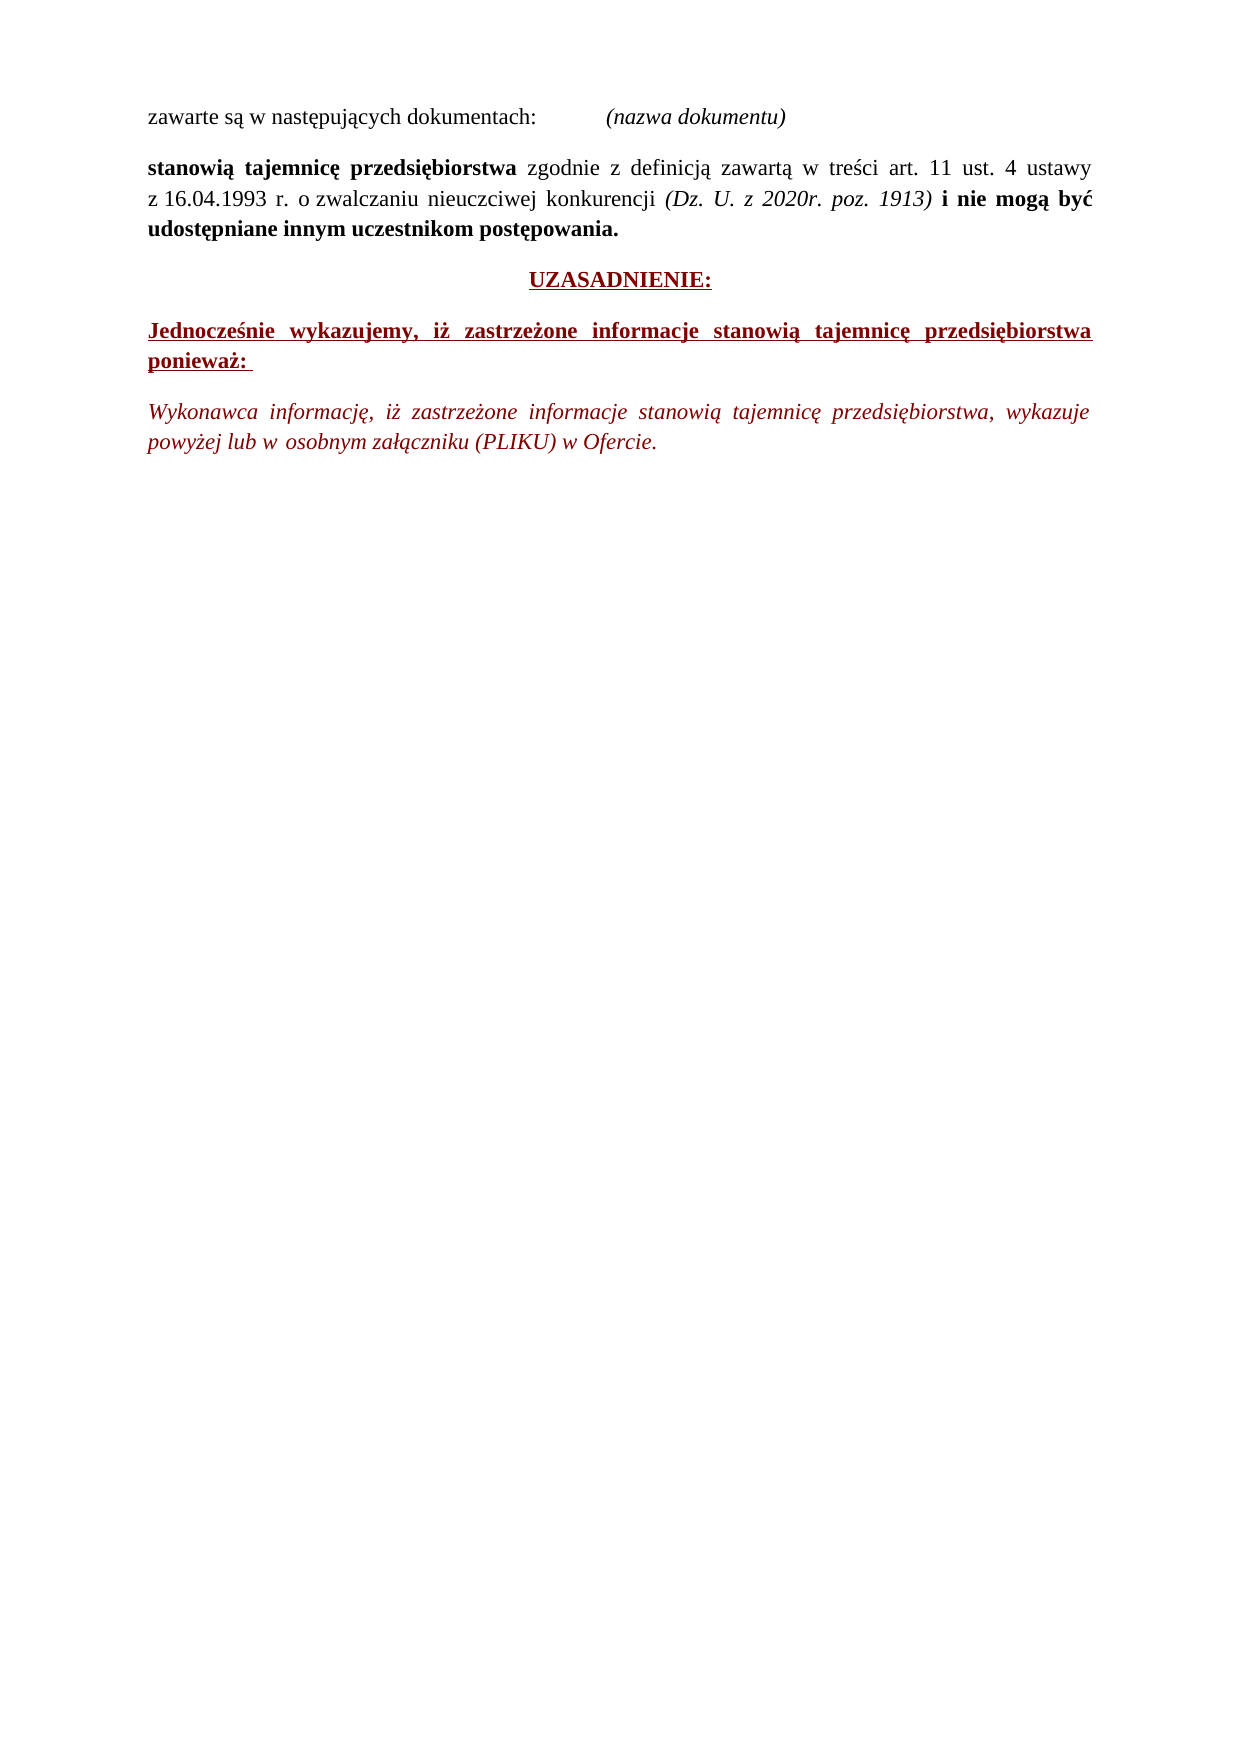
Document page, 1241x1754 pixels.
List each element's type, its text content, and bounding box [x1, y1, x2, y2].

text Jednocześnie wykazujemy, iż zastrzeżone informacje stanowią tajemnicę przedsiębiorstwa ponieważ: [148, 341, 1093, 373]
text Wykonawca informację, iż zastrzeżone informacje stanowią tajemnicę przedsiębiorstwa, wykazuje powyżej lub w osobnym załączniku (PLIKU) w Ofercie. [148, 398, 1093, 455]
text zawarte są w następujących dokumentach: (nazwa dokumentu) [148, 103, 1093, 130]
text stanowią tajemnicę przedsiębiorstwa zgodnie z definicją zawartą w treści art. 11 ust. 4 ustawy z 16.04.1993 r. o zwalczaniu nieuczciwej konkurencji (Dz. U. z 2020r. poz. 1913) i nie mogą być udostępniane innym uczestnikom postępowania. [148, 154, 1093, 241]
text Jednocześnie wykazujemy, iż zastrzeżone informacje stanowią tajemnicę przedsiębiorstwa ponieważ: [148, 317, 1093, 340]
text UZASADNIENIE: [148, 266, 1093, 292]
